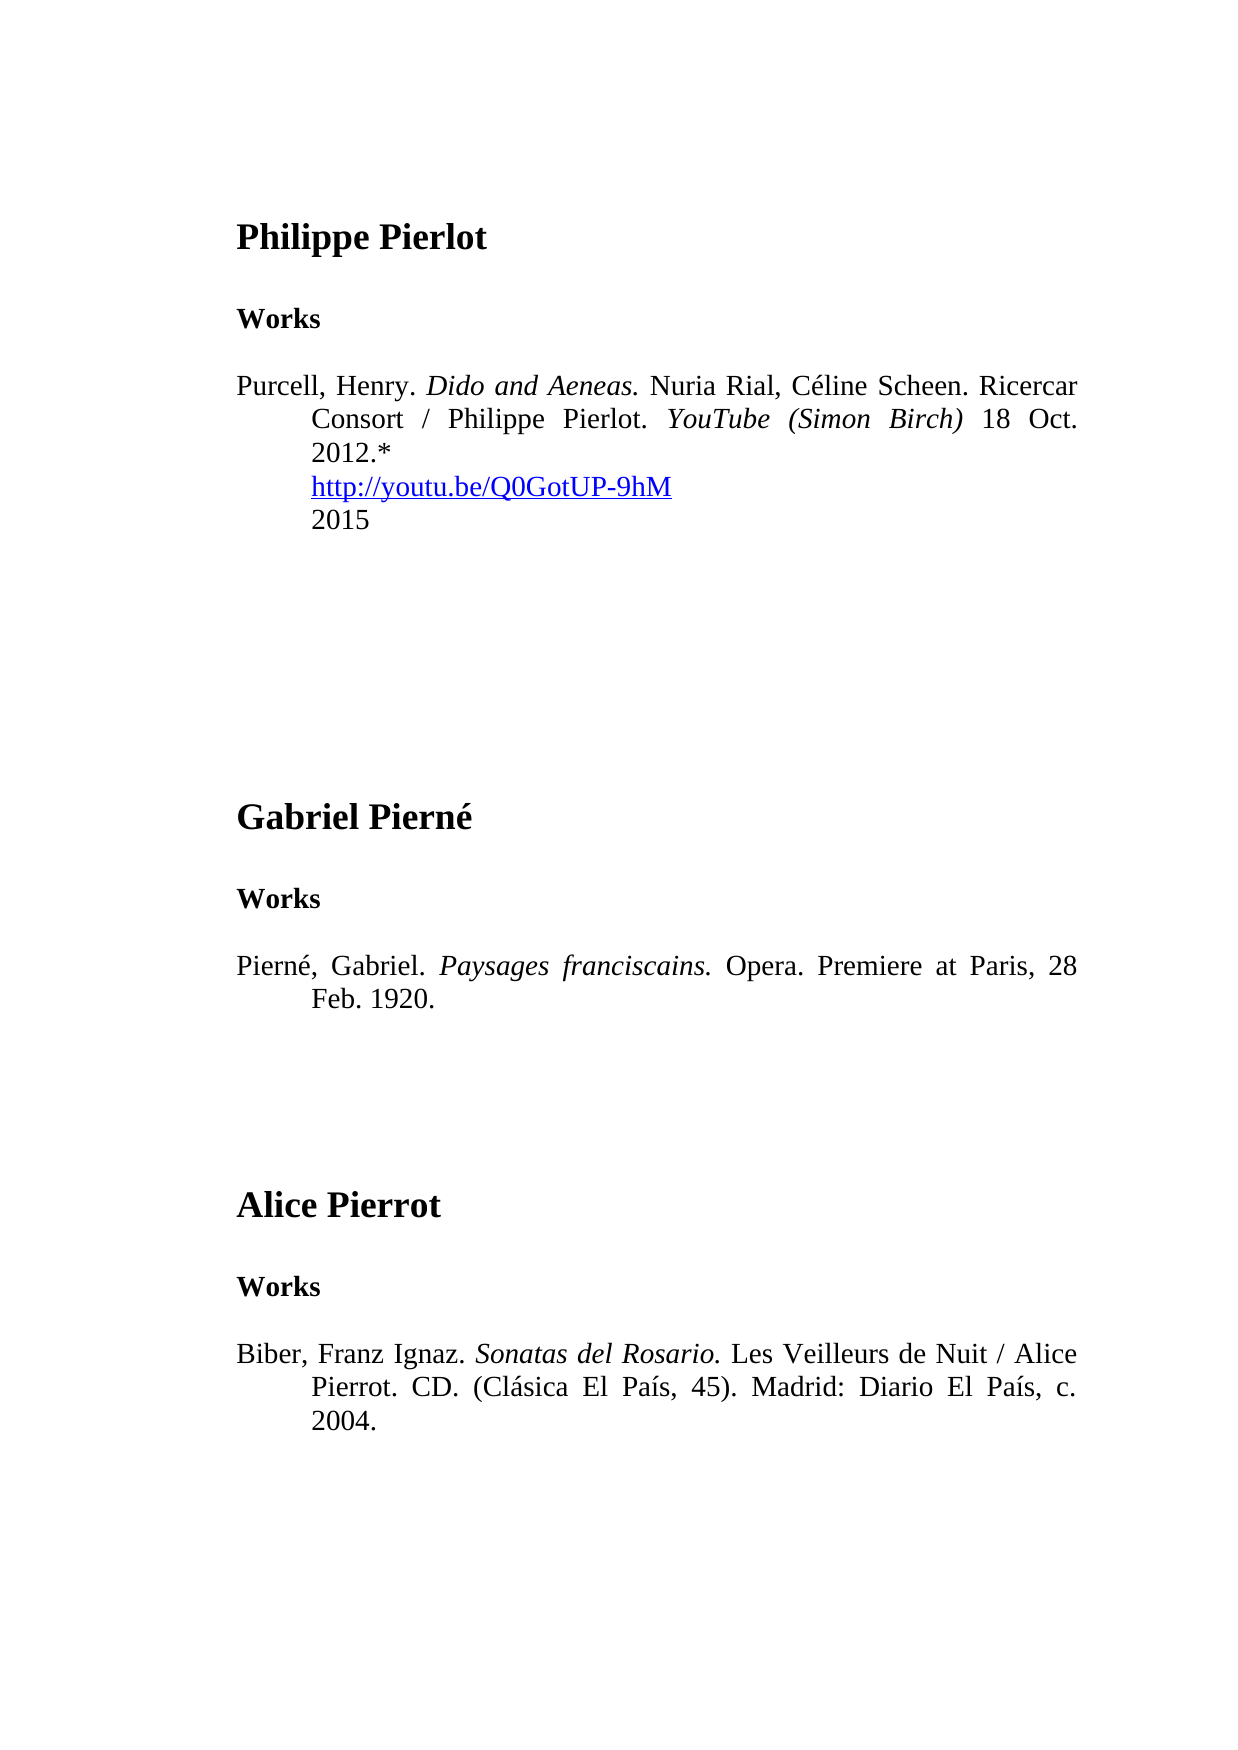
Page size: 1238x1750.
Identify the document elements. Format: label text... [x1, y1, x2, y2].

text Gabriel Pierné [236, 794, 1078, 838]
text Works [236, 881, 1078, 914]
text http://youtu.be/Q0GotUP-9hM [236, 469, 1078, 502]
text Purcell, Henry. Dido and Aeneas. Nuria Rial, Céline Scheen. Ricercar Consort / Philippe Pierlot. YouTube (Simon Birch) 18 Oct. 2012.* [236, 368, 1078, 469]
subtitle Works [236, 1269, 1078, 1302]
text Pierné, Gabriel. Paysages franciscains. Opera. Premiere at Paris, 28 Feb. 1920. [236, 948, 1078, 1015]
subtitle Alice Pierrot [236, 1183, 1078, 1226]
text Philippe Pierlot [236, 215, 1078, 258]
text Biber, Franz Ignaz. Sonatas del Rosario. Les Veilleurs de Nuit / Alice Pierrot. CD. (Clásica El País, 45). Madrid: Diario El País, c. 2004. [236, 1336, 1078, 1437]
text 2015 [236, 502, 1078, 536]
text Works [236, 301, 1078, 334]
